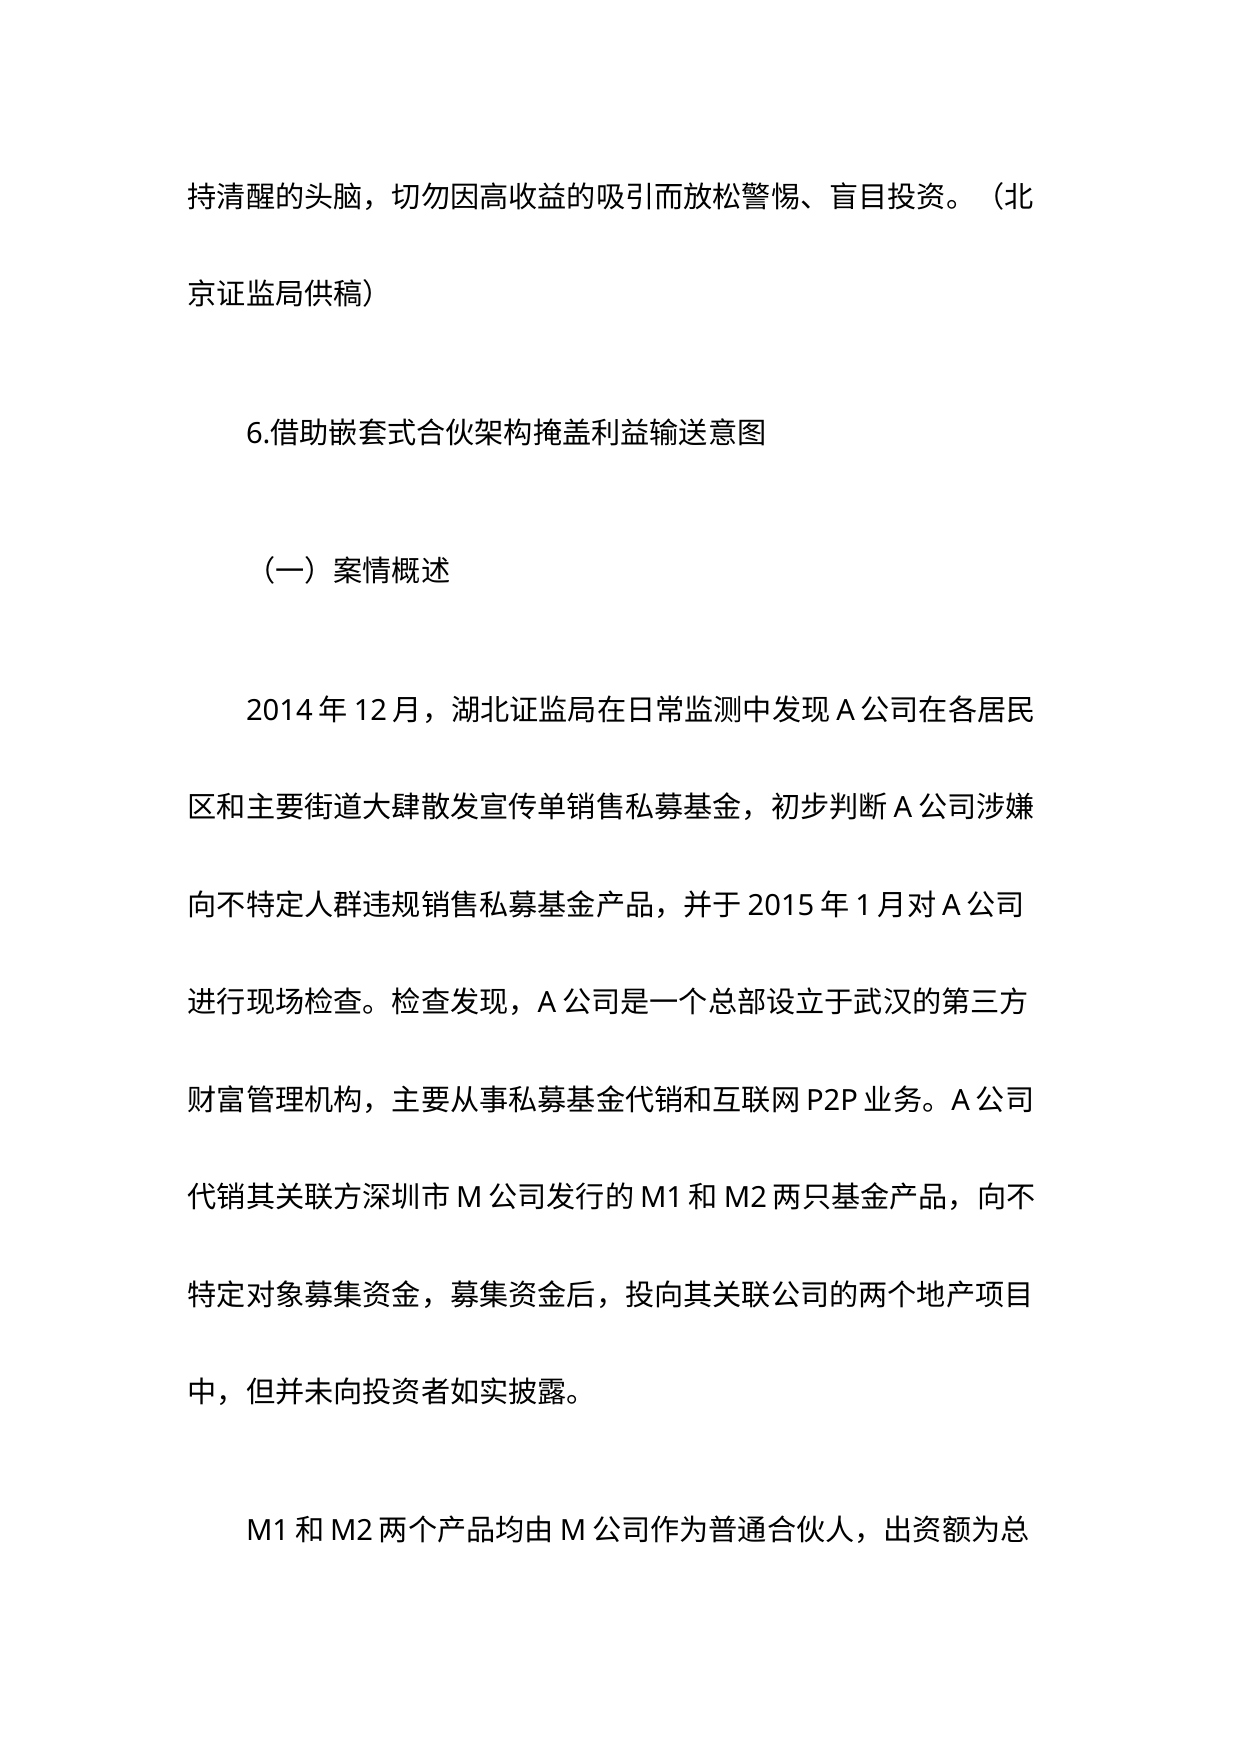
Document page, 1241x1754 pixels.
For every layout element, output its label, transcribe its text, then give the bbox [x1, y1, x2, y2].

text 6.借助嵌套式合伙架构掩盖利益输送意图 [187, 398, 1053, 463]
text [187, 1496, 1053, 1561]
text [187, 162, 1053, 324]
text 2014年12月，湖北证监局在日常监测中发现A公司在各居民区和主要街道大肆散发宣传单销售私募基金，初步判断A公司涉嫌向不特定人群违规销售私募基金产品，并于2015年1月对A公司进行现场检查。检查发现，A公司是一个总部设立于武汉的第三方财富管理机构，主要从事私募基金代销和互联网P2P业务。A公司代销其关联方深圳市M公司发行的M1和M2两只基金产品，向不特定对象募集资金，募集资金后，投向其关联公司的两个地产项目中，但并未向投资者如实披露。 [187, 675, 1053, 1422]
text （一）案情概述 [187, 536, 1053, 601]
